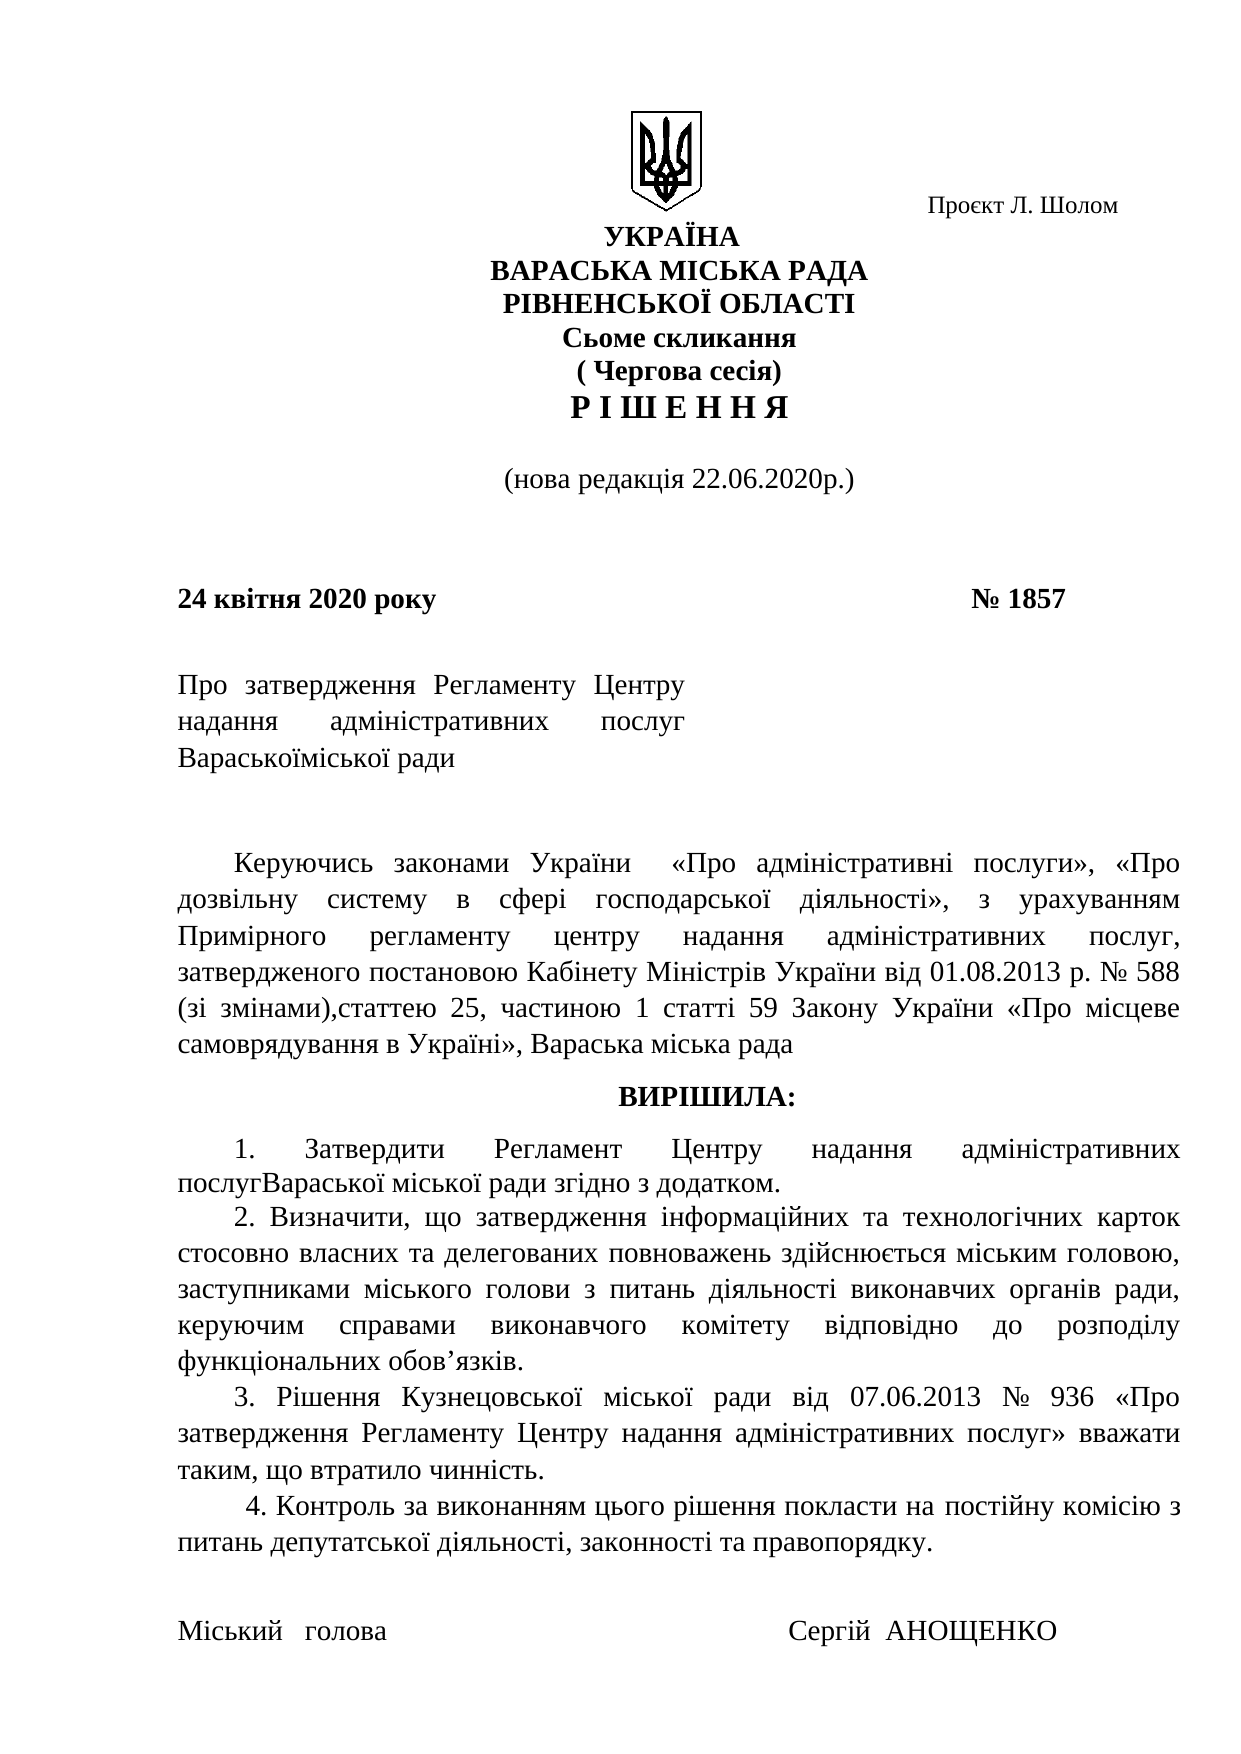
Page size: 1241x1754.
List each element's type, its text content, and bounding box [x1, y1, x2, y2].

text Сьоме скликання [177, 320, 1181, 353]
text Проєкт Л. Шолом [472, 106, 1181, 219]
text ( Чергова сесія) [177, 353, 1181, 387]
text РІВНЕНСЬКОЇ ОБЛАСТІ [177, 286, 1181, 320]
text 24 квітня 2020 року № 1857 [177, 581, 1181, 614]
text Про затвердження Регламенту Центру надання адміністративних послуг Вараськоїміської ради [177, 667, 685, 773]
text (нова редакція 22.06.2020р.) [177, 461, 1181, 495]
text 4. Контроль за виконанням цього рішення покласти на постійну комісію з питань депутатської діяльності, законності та правопорядку. [177, 1488, 1181, 1558]
text 2. Визначити, що затвердження інформаційних та технологічних карток стосовно власних та делегованих повноважень здійснюється міським головою, заступниками міського голови з питань діяльності виконавчих органів ради, керуючим справами виконавчого комітету відповідно до розподілу функціональних обов’язків. [177, 1199, 1181, 1377]
text Міський голова Сергій АНОЩЕНКО [177, 1613, 1181, 1647]
text Р І Ш Е Н Н Я [177, 387, 1181, 425]
text ВИРІШИЛА: [177, 1079, 1181, 1112]
text Керуючись законами України «Про адміністративні послуги», «Про дозвільну систему в сфері господарської діяльності», з урахуванням Примірного регламенту центру надання адміністративних послуг, затвердженого постановою Кабінету Міністрів України від 01.08.2013 р. № 588 (зі змінами),статтею 25, частиною 1 статті 59 Закону України «Про місцеве самоврядування в Україні», Вараська міська рада [177, 845, 1181, 1059]
text 3. Рішення Кузнецовської міської ради від 07.06.2013 № 936 «Про затвердження Регламенту Центру надання адміністративних послуг» вважати таким, що втратило чинність. [177, 1379, 1181, 1485]
text УКРАЇНА [177, 219, 1137, 253]
text ВАРАСЬКА МІСЬКА РАДА [177, 253, 1181, 286]
picture [626, 106, 703, 214]
text 1. Затвердити Регламент Центру надання адміністративних послугВараської міської ради згідно з додатком. [177, 1132, 1181, 1199]
